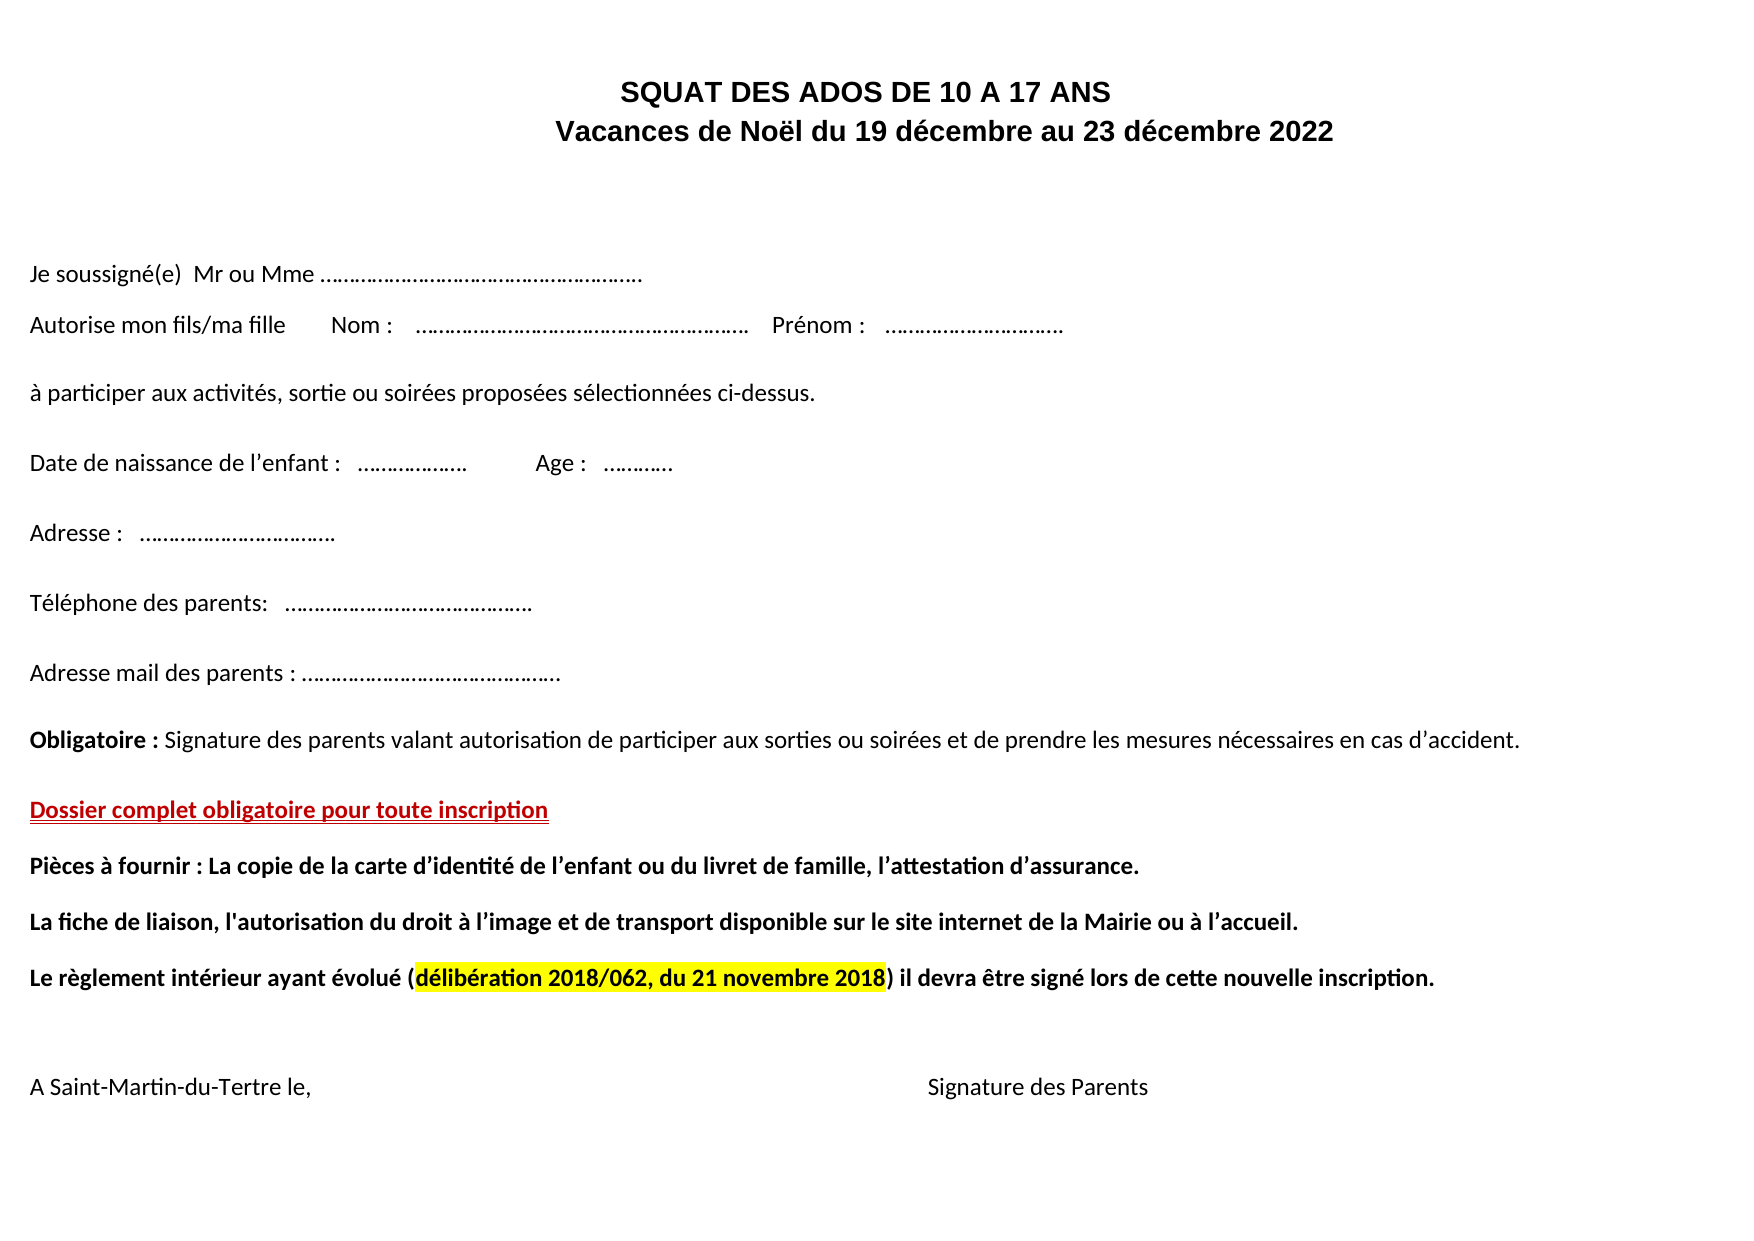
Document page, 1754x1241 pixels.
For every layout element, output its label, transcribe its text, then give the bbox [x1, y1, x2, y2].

text Adresse : ……………………………. [29, 517, 1742, 547]
text Adresse mail des parents : ……………………………………… [29, 657, 1742, 687]
text à participer aux activités, sortie ou soirées proposées sélectionnées ci-dessus. [29, 377, 1713, 407]
text Je soussigné(e) Mr ou Mme ……………………………………………….. [29, 258, 1742, 289]
text Dossier complet obligatoire pour toute inscription [29, 794, 1742, 825]
text Date de naissance de l’enfant : ………………. Age : ………… [29, 447, 1742, 477]
text Le règlement intérieur ayant évolué (délibération 2018/062, du 21 novembre 2018) il devra être signé lors de cette nouvelle inscription. [29, 962, 415, 992]
text Obligatoire : Signature des parents valant autorisation de participer aux sorties ou soirées et de prendre les mesures nécessaires en cas d’accident. [29, 724, 1742, 790]
text Autorise mon fils/ma fille Nom : …………………………………………………. Prénom : …………………………. [29, 309, 1668, 340]
text La fiche de liaison, l'autorisation du droit à l’image et de transport disponible sur le site internet de la Mairie ou à l’accueil. [29, 906, 1742, 936]
text Vacances de Noël du 19 décembre au 23 décembre 2022 [148, 114, 1742, 147]
text Le règlement intérieur ayant évolué (délibération 2018/062, du 21 novembre 2018) il devra être signé lors de cette nouvelle inscription. [886, 962, 1742, 992]
text A Saint-Martin-du-Tertre le, Signature des Parents [29, 1071, 1742, 1101]
text Pièces à fournir : La copie de la carte d’identité de l’enfant ou du livret de famille, l’attestation d’assurance. [29, 850, 1742, 881]
text SQUAT DES ADOS DE 10 A 17 ANS [620, 75, 1742, 109]
text Téléphone des parents: ……………………………………. [29, 587, 1742, 617]
